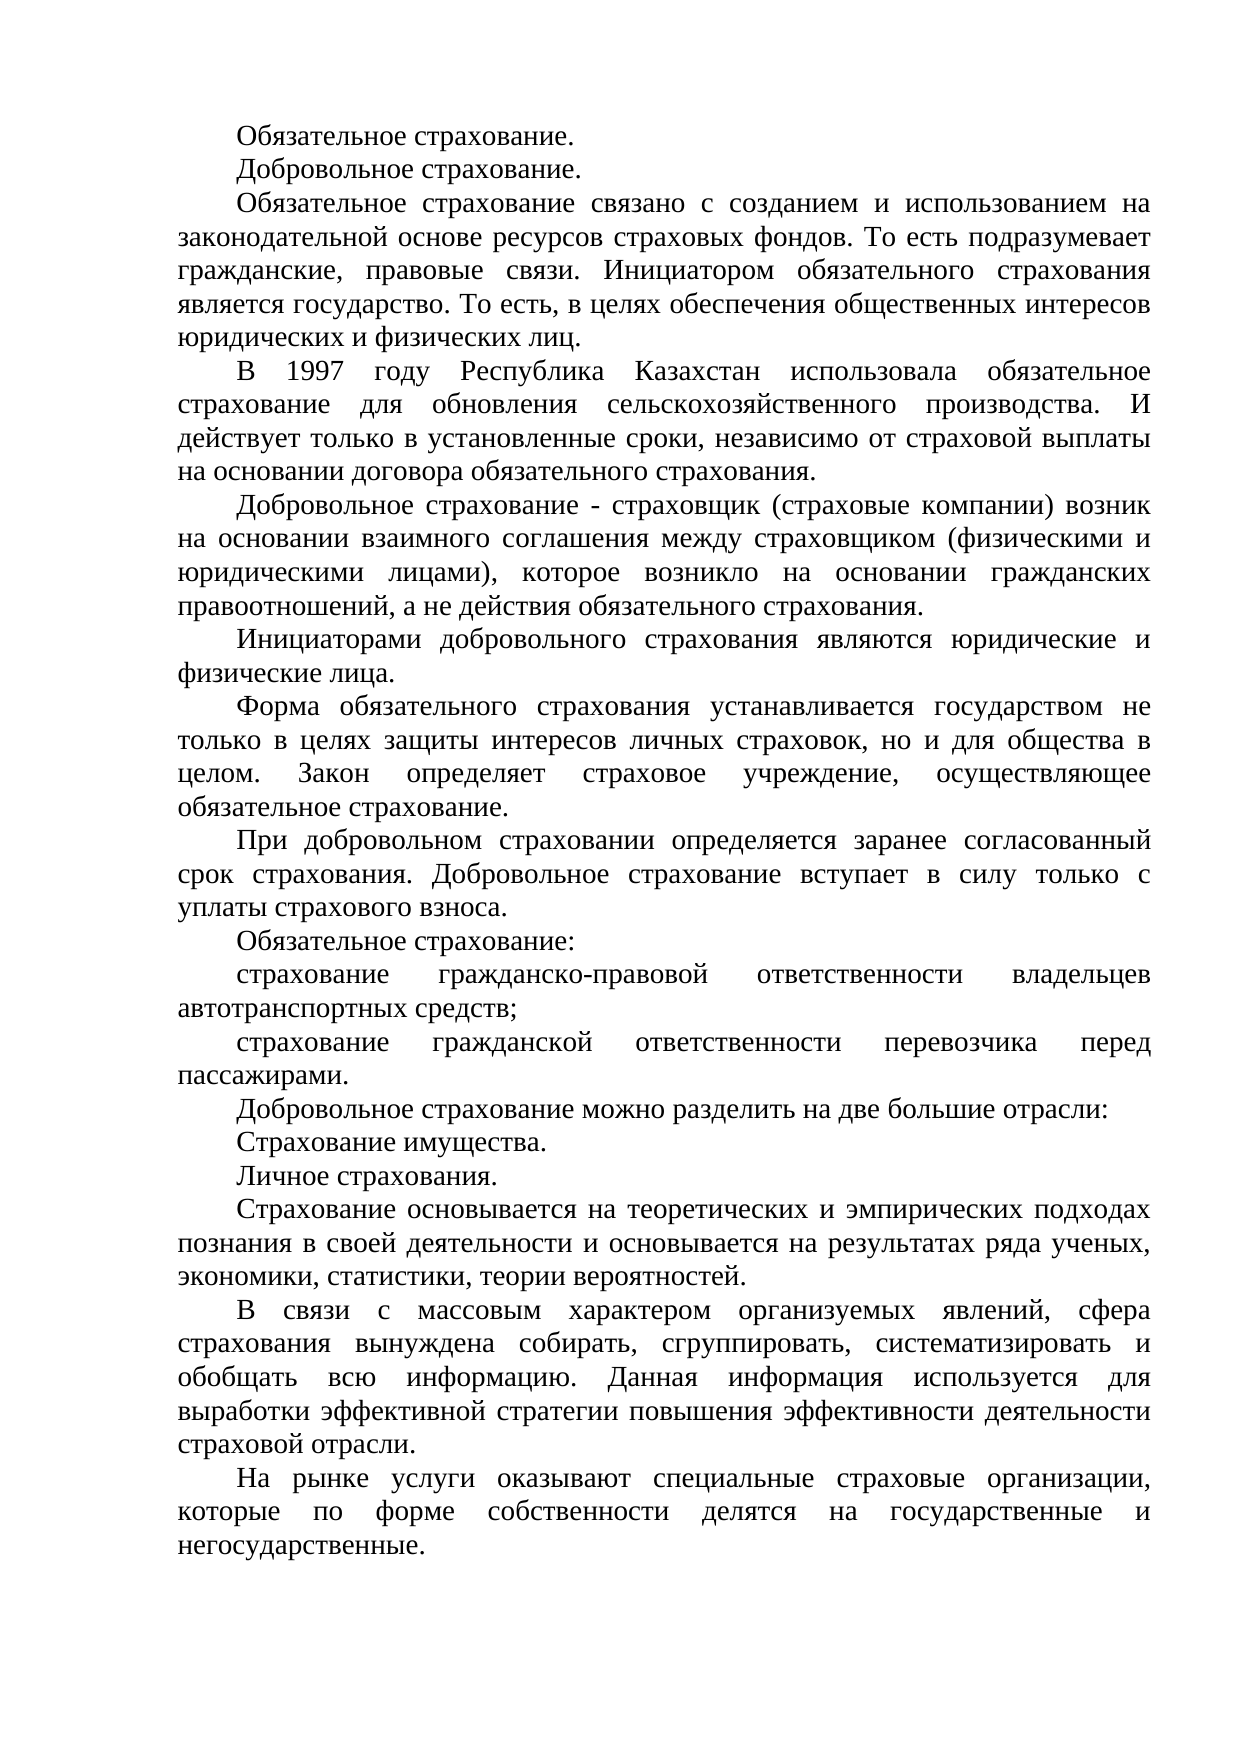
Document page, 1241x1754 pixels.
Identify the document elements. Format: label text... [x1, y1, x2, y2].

text Обязательное страхование связано с созданием и использованием на законодательной основе ресурсов страховых фондов. То есть подразумевает гражданские, правовые связи. Инициатором обязательного страхования является государство. То есть, в целях обеспечения общественных интересов юридических и физических лиц. [177, 185, 1152, 353]
text Обязательное страхование. [177, 118, 1152, 152]
text Инициаторами добровольного страхования являются юридические и физические лица. [177, 621, 1152, 688]
text В 1997 году Республика Казахстан использовала обязательное страхование для обновления сельскохозяйственного производства. И действует только в установленные сроки, независимо от страховой выплаты на основании договора обязательного страхования. [177, 353, 1152, 487]
text Добровольное страхование. [177, 152, 1152, 185]
text страхование гражданской ответственности перевозчика перед пассажирами. [177, 1024, 1152, 1091]
text Добровольное страхование - страховщик (страховые компании) возник на основании взаимного соглашения между страховщиком (физическими и юридическими лицами), которое возникло на основании гражданских правоотношений, а не действия обязательного страхования. [177, 487, 1152, 621]
text Обязательное страхование: [177, 923, 1152, 957]
text В связи с массовым характером организуемых явлений, сфера страхования вынуждена собирать, сгруппировать, систематизировать и обобщать всю информацию. Данная информация используется для выработки эффективной стратегии повышения эффективности деятельности страховой отрасли. [177, 1292, 1152, 1460]
text При добровольном страховании определяется заранее согласованный срок страхования. Добровольное страхование вступает в силу только с уплаты страхового взноса. [177, 822, 1152, 923]
text Страхование имущества. [177, 1124, 1152, 1158]
text На рынке услуги оказывают специальные страховые организации, которые по форме собственности делятся на государственные и негосударственные. [177, 1460, 1152, 1560]
text Страхование основывается на теоретических и эмпирических подходах познания в своей деятельности и основывается на результатах ряда ученых, экономики, статистики, теории вероятностей. [177, 1191, 1152, 1292]
text Форма обязательного страхования устанавливается государством не только в целях защиты интересов личных страховок, но и для общества в целом. Закон определяет страховое учреждение, осуществляющее обязательное страхование. [177, 688, 1152, 822]
text Личное страхования. [177, 1158, 1152, 1191]
text страхование гражданско-правовой ответственности владельцев автотранспортных средств; [177, 957, 1152, 1024]
text Добровольное страхование можно разделить на две большие отрасли: [177, 1091, 1152, 1124]
